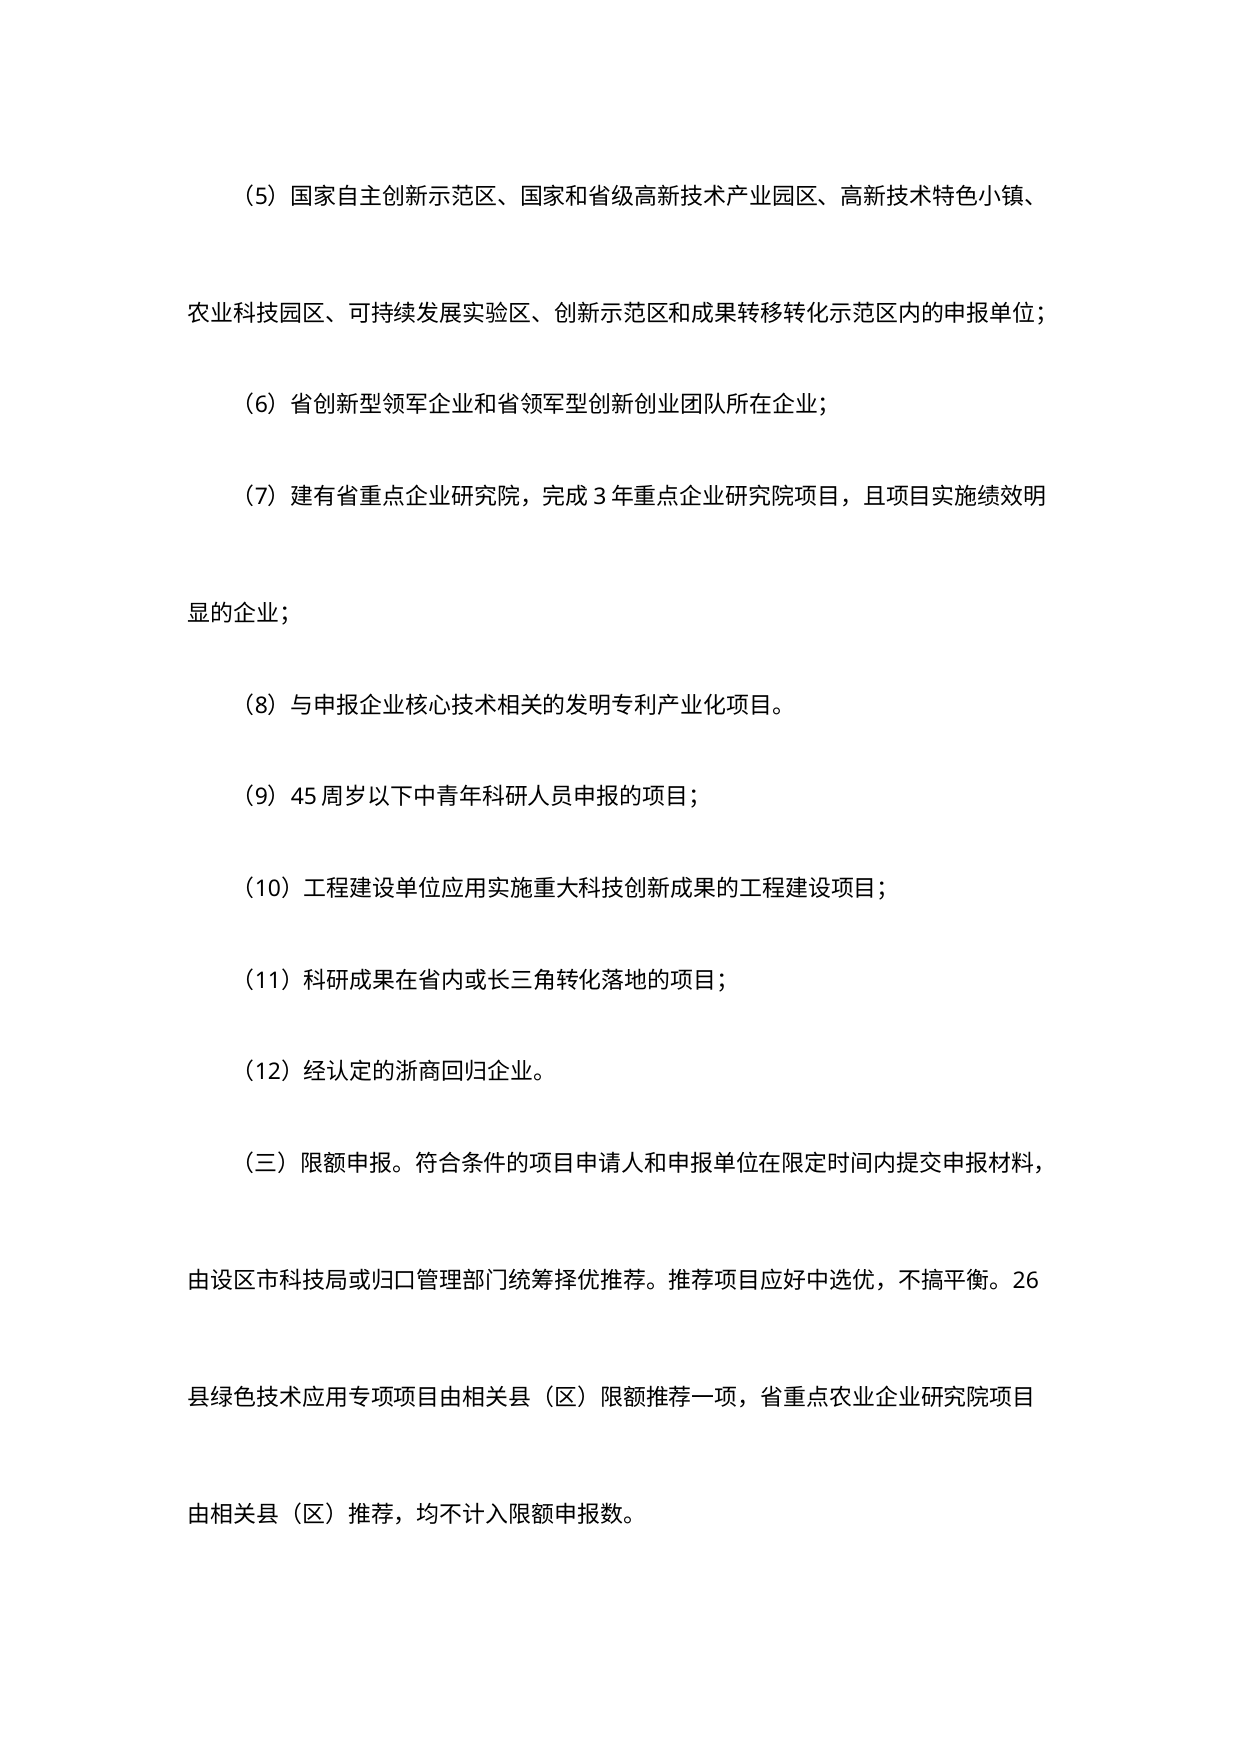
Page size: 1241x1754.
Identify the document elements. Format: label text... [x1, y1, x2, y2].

text （12）经认定的浙商回归企业。 [187, 1037, 1053, 1102]
text （5）国家自主创新示范区、国家和省级高新技术产业园区、高新技术特色小镇、农业科技园区、可持续发展实验区、创新示范区和成果转移转化示范区内的申报单位； [187, 162, 1053, 344]
text （9）45周岁以下中青年科研人员申报的项目； [187, 762, 1053, 827]
text （7）建有省重点企业研究院，完成3年重点企业研究院项目，且项目实施绩效明显的企业； [187, 462, 1053, 644]
text （三）限额申报。符合条件的项目申请人和申报单位在限定时间内提交申报材料，由设区市科技局或归口管理部门统筹择优推荐。推荐项目应好中选优，不搞平衡。26县绿色技术应用专项项目由相关县（区）限额推荐一项，省重点农业企业研究院项目由相关县（区）推荐，均不计入限额申报数。 [187, 1129, 1053, 1545]
text （11）科研成果在省内或长三角转化落地的项目； [187, 946, 1053, 1011]
text （8）与申报企业核心技术相关的发明专利产业化项目。 [187, 671, 1053, 736]
text （10）工程建设单位应用实施重大科技创新成果的工程建设项目； [187, 854, 1053, 919]
text （6）省创新型领军企业和省领军型创新创业团队所在企业； [187, 371, 1053, 436]
